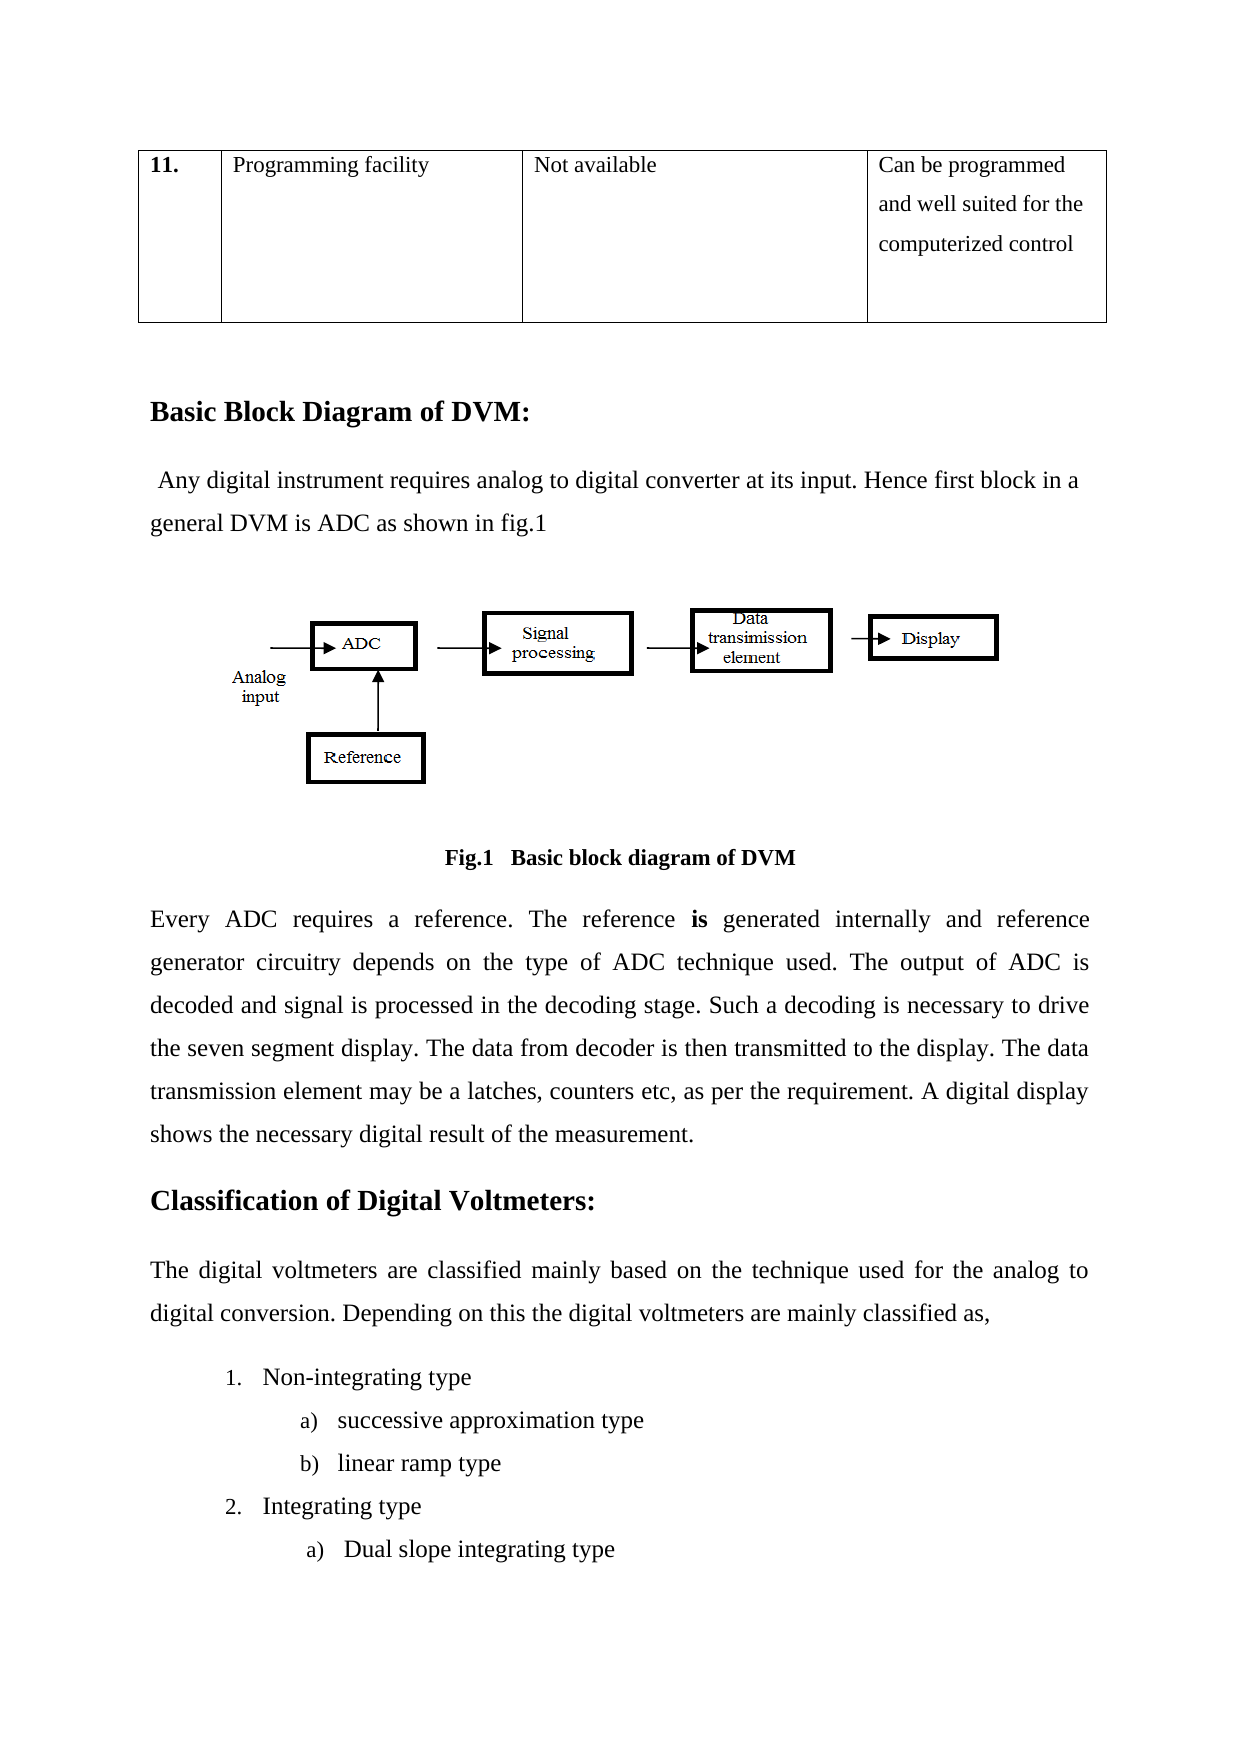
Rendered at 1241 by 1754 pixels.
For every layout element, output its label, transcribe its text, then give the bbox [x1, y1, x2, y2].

list Non-integrating type [225, 1362, 1090, 1391]
list Dual slope integrating type [306, 1534, 1090, 1563]
list Integrating type [225, 1491, 1090, 1520]
text Classification of Digital Voltmeters: [150, 1183, 1090, 1217]
text Basic Block Diagram of DVM: [150, 394, 1090, 427]
table_cell 11. [139, 151, 221, 322]
table_cell Programming facility [222, 151, 522, 322]
text Every ADC requires a reference. The reference is generated internally and reference generator circuitry depends on the type of ADC technique used. The output of ADC is decoded and signal is processed in the decoding stage. Such a decoding is necessary to drive the seven segment display. The data from decoder is then transmitted to the display. The data transmission element may be a latches, counters etc, as per the requirement. A digital display shows the necessary digital result of the measurement. [150, 904, 1090, 1148]
text The digital voltmeters are classified mainly based on the technique used for the analog to digital conversion. Depending on this the digital voltmeters are mainly classified as, [150, 1255, 1090, 1327]
text Fig.1 Basic block diagram of DVM [150, 844, 1090, 870]
text Any digital instrument requires analog to digital converter at its input. Hence first block in a general DVM is ADC as shown in fig.1 [150, 465, 1090, 537]
table_cell Can be programmed and well suited for the computerized control [868, 151, 1106, 322]
picture [231, 572, 1010, 810]
list successive approximation type [300, 1405, 1090, 1434]
table_cell Not available [523, 151, 867, 322]
list linear ramp type [300, 1448, 1090, 1477]
